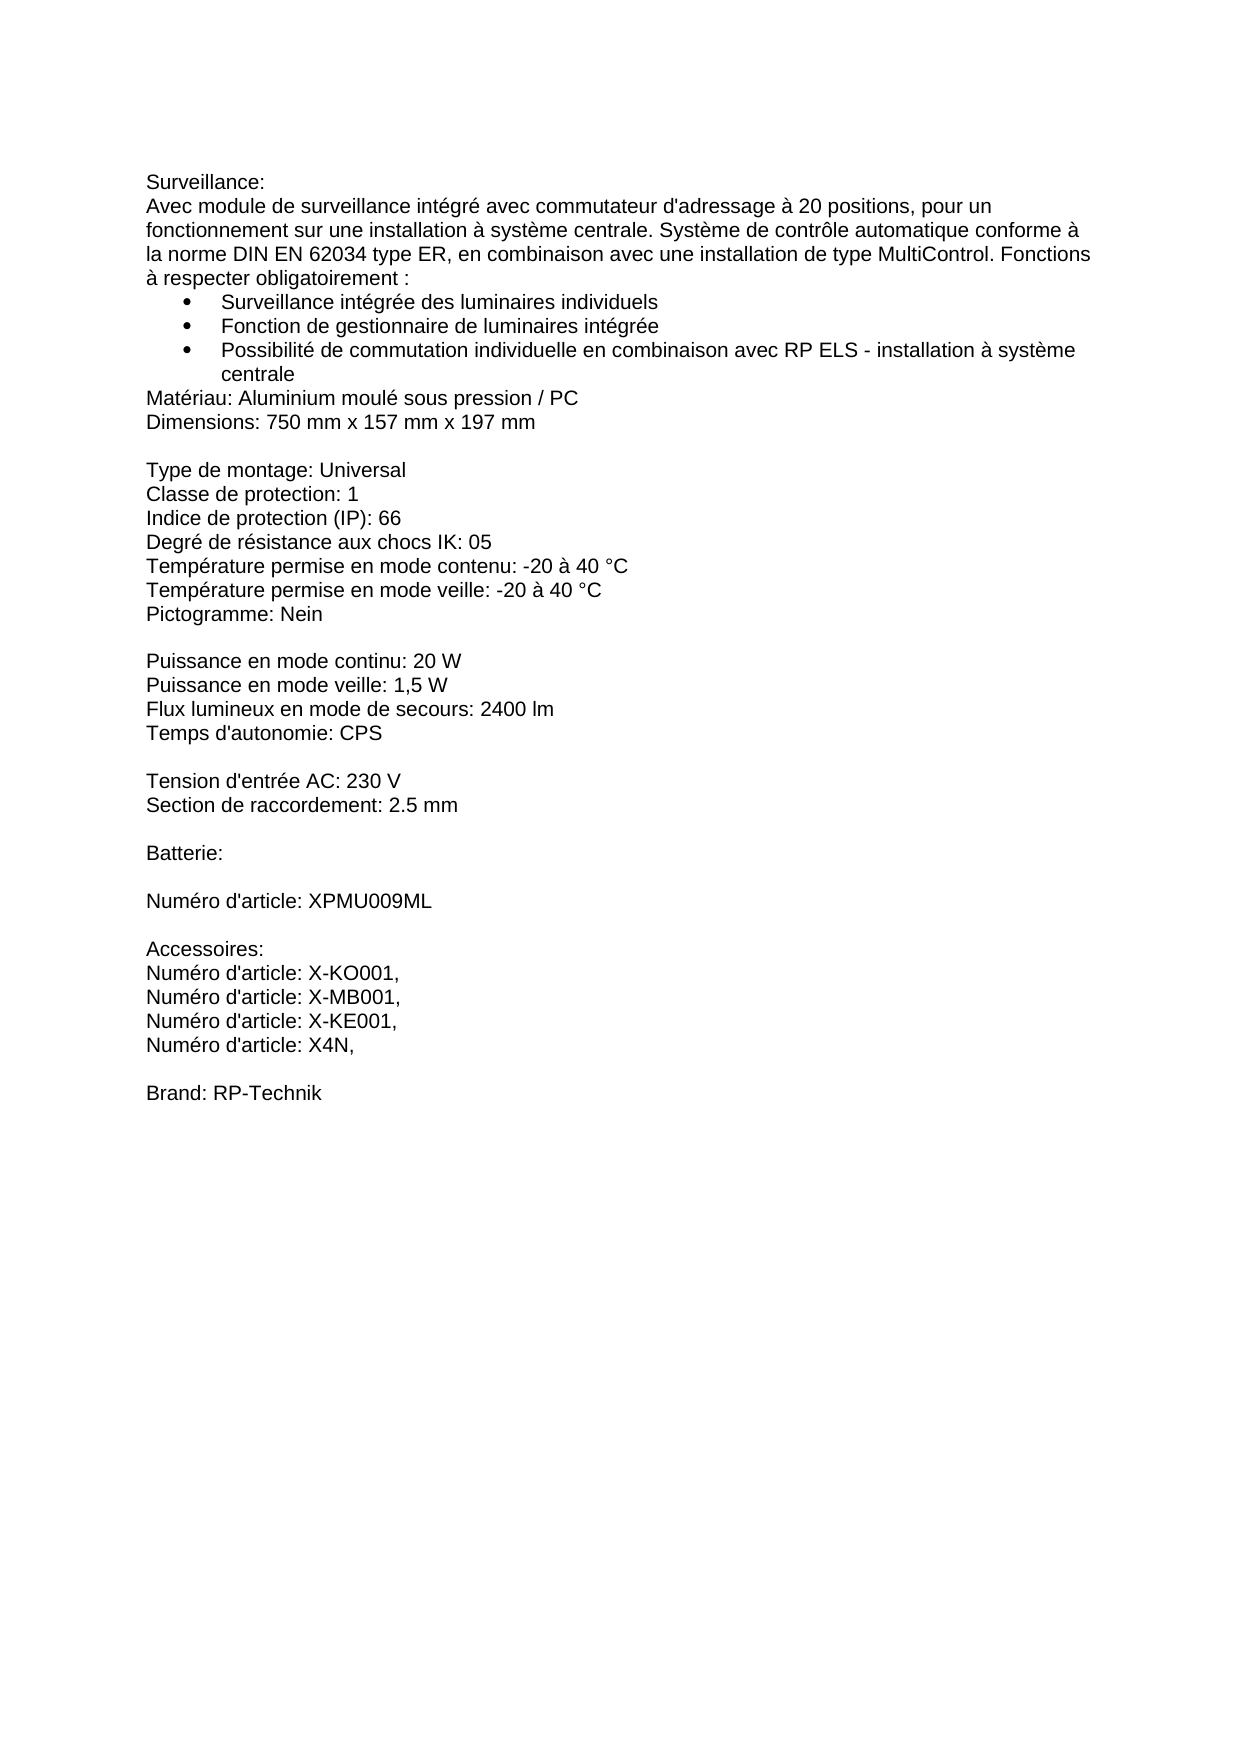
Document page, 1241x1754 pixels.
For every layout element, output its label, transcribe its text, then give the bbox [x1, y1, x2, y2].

text Numéro d'article: X-MB001, [146, 985, 1094, 1009]
text Pictogramme: Nein [146, 601, 1094, 625]
list Possibilité de commutation individuelle en combinaison avec RP ELS - installation à système centrale [183, 338, 1094, 386]
text Puissance en mode veille: 1,5 W [146, 673, 1094, 697]
text Numéro d'article: X4N, [146, 1033, 1094, 1057]
text Surveillance: [146, 170, 1094, 194]
text Numéro d'article: XPMU009ML [146, 889, 1094, 913]
text Tension d'entrée AC: 230 V [146, 769, 1094, 793]
text Accessoires: [146, 937, 1094, 961]
text Indice de protection (IP): 66 [146, 506, 1094, 529]
text Température permise en mode veille: -20 à 40 °C [146, 577, 1094, 601]
text Température permise en mode contenu: -20 à 40 °C [146, 553, 1094, 577]
text Temps d'autonomie: CPS [146, 721, 1094, 745]
text Brand: RP-Technik [146, 1081, 1094, 1104]
list Fonction de gestionnaire de luminaires intégrée [183, 314, 1094, 338]
text Numéro d'article: X-KE001, [146, 1009, 1094, 1033]
text Type de montage: Universal [146, 458, 1094, 482]
text Batterie: [146, 841, 1094, 865]
text Numéro d'article: X-KO001, [146, 961, 1094, 985]
text Flux lumineux en mode de secours: 2400 lm [146, 697, 1094, 721]
text Matériau: Aluminium moulé sous pression / PC [146, 386, 1094, 410]
text Puissance en mode continu: 20 W [146, 649, 1094, 673]
text Section de raccordement: 2.5 mm [146, 793, 1094, 817]
text Avec module de surveillance intégré avec commutateur d'adressage à 20 positions, pour un fonctionnement sur une installation à système centrale. Système de contrôle automatique conforme à la norme DIN EN 62034 type ER, en combinaison avec une installation de type MultiControl. Fonctions à respecter obligatoirement : [146, 194, 1094, 289]
text Degré de résistance aux chocs IK: 05 [146, 529, 1094, 553]
text Classe de protection: 1 [146, 482, 1094, 506]
list Surveillance intégrée des luminaires individuels [183, 289, 1094, 314]
text Dimensions: 750 mm x 157 mm x 197 mm [146, 410, 1094, 434]
